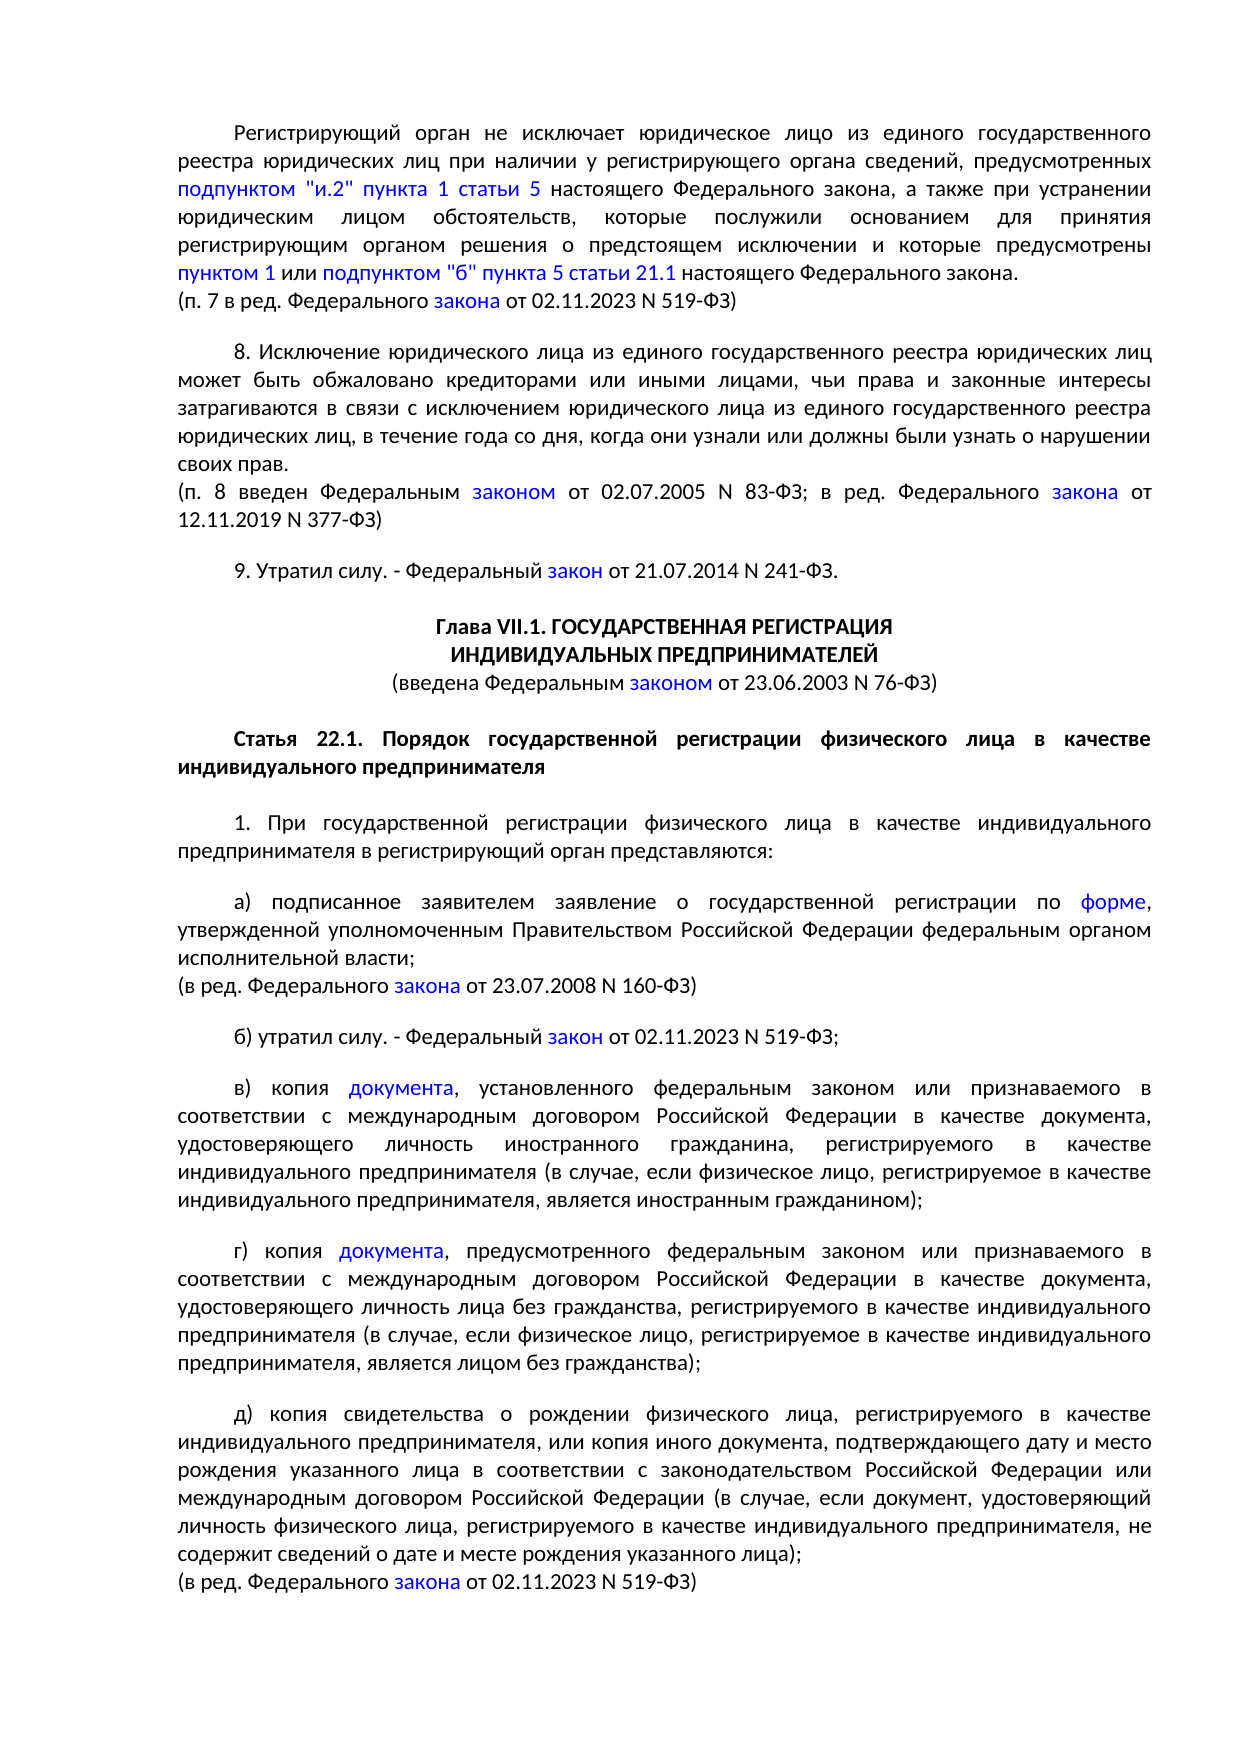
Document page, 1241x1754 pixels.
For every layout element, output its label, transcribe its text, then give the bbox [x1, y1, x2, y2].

text (в ред. Федерального закона от 02.11.2023 N 519-ФЗ) [177, 1567, 1152, 1596]
text б) утратил силу. - Федеральный закон от 02.11.2023 N 519-ФЗ; [177, 1022, 1152, 1050]
text 8. Исключение юридического лица из единого государственного реестра юридических лиц может быть обжаловано кредиторами или иными лицами, чьи права и законные интересы затрагиваются в связи с исключением юридического лица из единого государственного реестра юридических лиц, в течение года со дня, когда они узнали или должны были узнать о нарушении своих прав. [177, 337, 1152, 477]
text (п. 7 в ред. Федерального закона от 02.11.2023 N 519-ФЗ) [177, 286, 1152, 314]
text (в ред. Федерального закона от 23.07.2008 N 160-ФЗ) [177, 971, 1152, 999]
text (п. 8 введен Федеральным законом от 02.07.2005 N 83-ФЗ; в ред. Федерального закона от 12.11.2019 N 377-ФЗ) [177, 477, 1152, 533]
text 1. При государственной регистрации физического лица в качестве индивидуального предпринимателя в регистрирующий орган представляются: [177, 808, 1152, 864]
text а) подписанное заявителем заявление о государственной регистрации по форме, утвержденной уполномоченным Правительством Российской Федерации федеральным органом исполнительной власти; [177, 887, 1152, 971]
title Статья 22.1. Порядок государственной регистрации физического лица в качестве индивидуального предпринимателя [177, 724, 1152, 780]
text г) копия документа, предусмотренного федеральным законом или признаваемого в соответствии с международным договором Российской Федерации в качестве документа, удостоверяющего личность лица без гражданства, регистрируемого в качестве индивидуального предпринимателя (в случае, если физическое лицо, регистрируемое в качестве индивидуального предпринимателя, является лицом без гражданства); [177, 1236, 1152, 1376]
title Глава VII.1. ГОСУДАРСТВЕННАЯ РЕГИСТРАЦИЯ [177, 612, 1152, 640]
text в) копия документа, установленного федеральным законом или признаваемого в соответствии с международным договором Российской Федерации в качестве документа, удостоверяющего личность иностранного гражданина, регистрируемого в качестве индивидуального предпринимателя (в случае, если физическое лицо, регистрируемое в качестве индивидуального предпринимателя, является иностранным гражданином); [177, 1073, 1152, 1213]
text (введена Федеральным законом от 23.06.2003 N 76-ФЗ) [177, 668, 1152, 696]
text д) копия свидетельства о рождении физического лица, регистрируемого в качестве индивидуального предпринимателя, или копия иного документа, подтверждающего дату и место рождения указанного лица в соответствии с законодательством Российской Федерации или международным договором Российской Федерации (в случае, если документ, удостоверяющий личность физического лица, регистрируемого в качестве индивидуального предпринимателя, не содержит сведений о дате и месте рождения указанного лица); [177, 1399, 1152, 1567]
text Регистрирующий орган не исключает юридическое лицо из единого государственного реестра юридических лиц при наличии у регистрирующего органа сведений, предусмотренных подпунктом "и.2" пункта 1 статьи 5 настоящего Федерального закона, а также при устранении юридическим лицом обстоятельств, которые послужили основанием для принятия регистрирующим органом решения о предстоящем исключении и которые предусмотрены пунктом 1 или подпунктом "б" пункта 5 статьи 21.1 настоящего Федерального закона. [177, 118, 1152, 286]
title ИНДИВИДУАЛЬНЫХ ПРЕДПРИНИМАТЕЛЕЙ [177, 640, 1152, 668]
text 9. Утратил силу. - Федеральный закон от 21.07.2014 N 241-ФЗ. [177, 556, 1152, 584]
